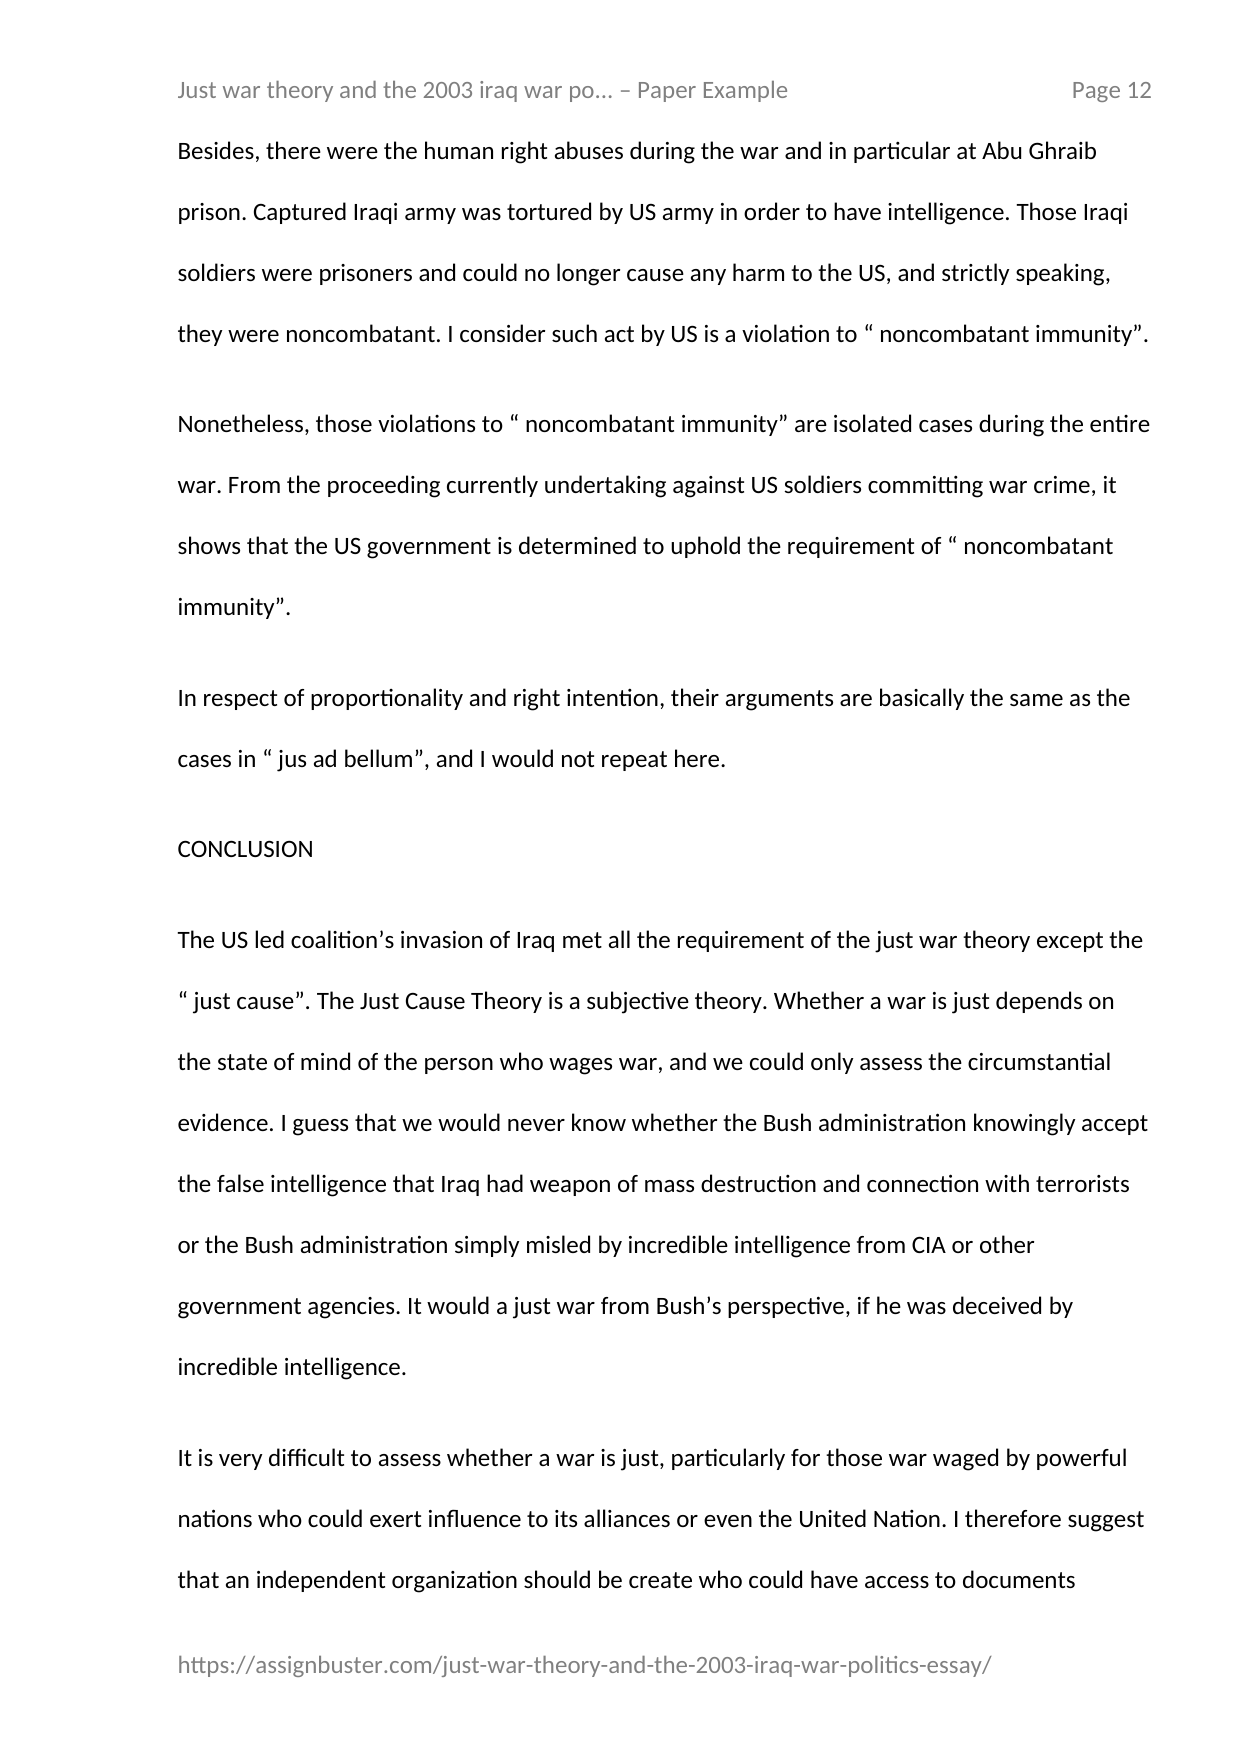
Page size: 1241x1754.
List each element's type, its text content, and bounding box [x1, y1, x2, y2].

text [177, 1442, 1152, 1594]
text CONCLUSION [177, 834, 1152, 864]
text Nonetheless, those violations to “ noncombatant immunity” are isolated cases during the entire war. From the proceeding currently undertaking against US soldiers committing war crime, it shows that the US government is determined to uphold the requirement of “ noncombatant immunity”. [177, 408, 1152, 622]
text Besides, there were the human right abuses during the war and in particular at Abu Ghraib prison. Captured Iraqi army was tortured by US army in order to have intelligence. Those Iraqi soldiers were prisoners and could no longer cause any harm to the US, and strictly speaking, they were noncombatant. I consider such act by US is a violation to “ noncombatant immunity”. [177, 135, 1152, 348]
text The US led coalition’s invasion of Iraq met all the requirement of the just war theory except the “ just cause”. The Just Cause Theory is a subjective theory. Whether a war is just depends on the state of mind of the person who wages war, and we could only assess the circumstantial evidence. I guess that we would never know whether the Bush administration knowingly accept the false intelligence that Iraq had weapon of mass destruction and connection with terrorists or the Bush administration simply misled by incredible intelligence from CIA or other government agencies. It would a just war from Bush’s perspective, if he was deceived by incredible intelligence. [177, 924, 1152, 1382]
text In respect of proportionality and right intention, their arguments are basically the same as the cases in “ jus ad bellum”, and I would not repeat here. [177, 682, 1152, 774]
